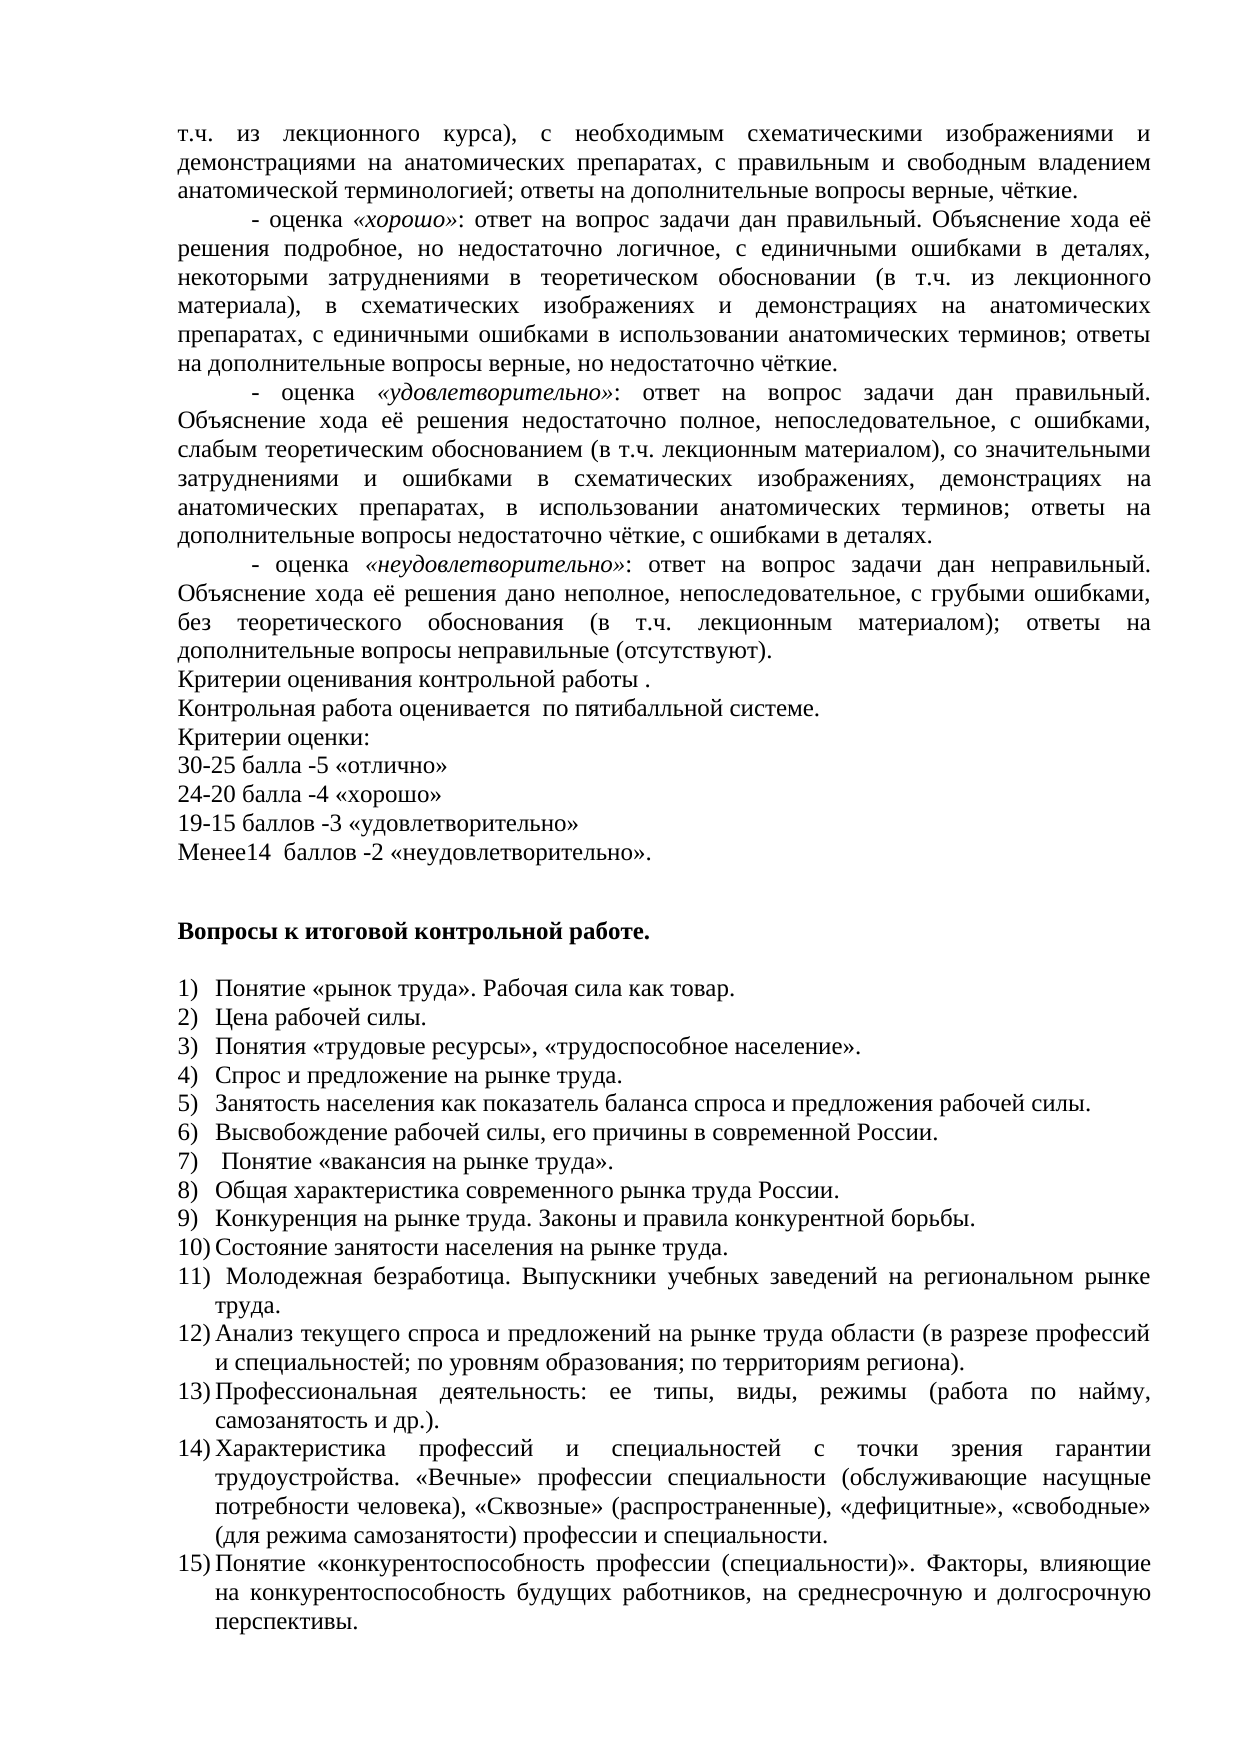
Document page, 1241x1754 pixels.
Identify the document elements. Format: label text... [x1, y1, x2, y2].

list Характеристика профессий и специальностей с точки зрения гарантии трудоустройства. «Вечные» профессии специальности (обслуживающие насущные потребности человека), «Сквозные» (распространенные), «дефицитные», «свободные» (для режима самозанятости) профессии и специальности. [177, 1433, 1152, 1548]
text Вопросы к итоговой контрольной работе. [177, 916, 1152, 945]
text 30-25 балла -5 «отлично» [177, 751, 1152, 779]
list Молодежная безработица. Выпускники учебных заведений на региональном рынке труда. [177, 1261, 1152, 1318]
list Анализ текущего спроса и предложений на рынке труда области (в разрезе профессий и специальностей; по уровням образования; по территориям региона). [177, 1318, 1152, 1376]
text - оценка «удовлетворительно»: ответ на вопрос задачи дан правильный. Объяснение хода её решения недостаточно полное, непоследовательное, с ошибками, слабым теоретическим обоснованием (в т.ч. лекционным материалом), со значительными затруднениями и ошибками в схематических изображениях, демонстрациях на анатомических препаратах, в использовании анатомических терминов; ответы на дополнительные вопросы недостаточно чёткие, с ошибками в деталях. [177, 377, 1152, 549]
list Понятие «вакансия на рынке труда». [177, 1146, 1152, 1175]
list Высвобождение рабочей силы, его причины в современной России. [177, 1117, 1152, 1146]
list Конкуренция на рынке труда. Законы и правила конкурентной борьбы. [177, 1203, 1152, 1232]
text Контрольная работа оценивается по пятибалльной системе. [177, 693, 1152, 722]
text 19-15 баллов -3 «удовлетворительно» [177, 808, 1152, 837]
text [177, 118, 1152, 204]
list Понятия «трудовые ресурсы», «трудоспособное население». [177, 1031, 1152, 1060]
list Цена рабочей силы. [177, 1002, 1152, 1031]
text Критерии оценки: [177, 722, 1152, 751]
text 24-20 балла -4 «хорошо» [177, 779, 1152, 808]
list Спрос и предложение на рынке труда. [177, 1060, 1152, 1088]
text Менее14 баллов -2 «неудовлетворительно». [177, 837, 1152, 866]
list Занятость населения как показатель баланса спроса и предложения рабочей силы. [177, 1088, 1152, 1117]
list Общая характеристика современного рынка труда России. [177, 1175, 1152, 1203]
list Состояние занятости населения на рынке труда. [177, 1232, 1152, 1261]
list Понятие «рынок труда». Рабочая сила как товар. [177, 973, 1152, 1002]
text - оценка «хорошо»: ответ на вопрос задачи дан правильный. Объяснение хода её решения подробное, но недостаточно логичное, с единичными ошибками в деталях, некоторыми затруднениями в теоретическом обосновании (в т.ч. из лекционного материала), в схематических изображениях и демонстрациях на анатомических препаратах, с единичными ошибками в использовании анатомических терминов; ответы на дополнительные вопросы верные, но недостаточно чёткие. [177, 204, 1152, 377]
list Профессиональная деятельность: ее типы, виды, режимы (работа по найму, самозанятость и др.). [177, 1376, 1152, 1433]
text - оценка «неудовлетворительно»: ответ на вопрос задачи дан неправильный. Объяснение хода её решения дано неполное, непоследовательное, с грубыми ошибками, без теоретического обоснования (в т.ч. лекционным материалом); ответы на дополнительные вопросы неправильные (отсутствуют). [177, 549, 1152, 664]
text Критерии оценивания контрольной работы . [177, 664, 1152, 693]
list Понятие «конкурентоспособность профессии (специальности)». Факторы, влияющие на конкурентоспособность будущих работников, на среднесрочную и долгосрочную перспективы. [177, 1548, 1152, 1635]
